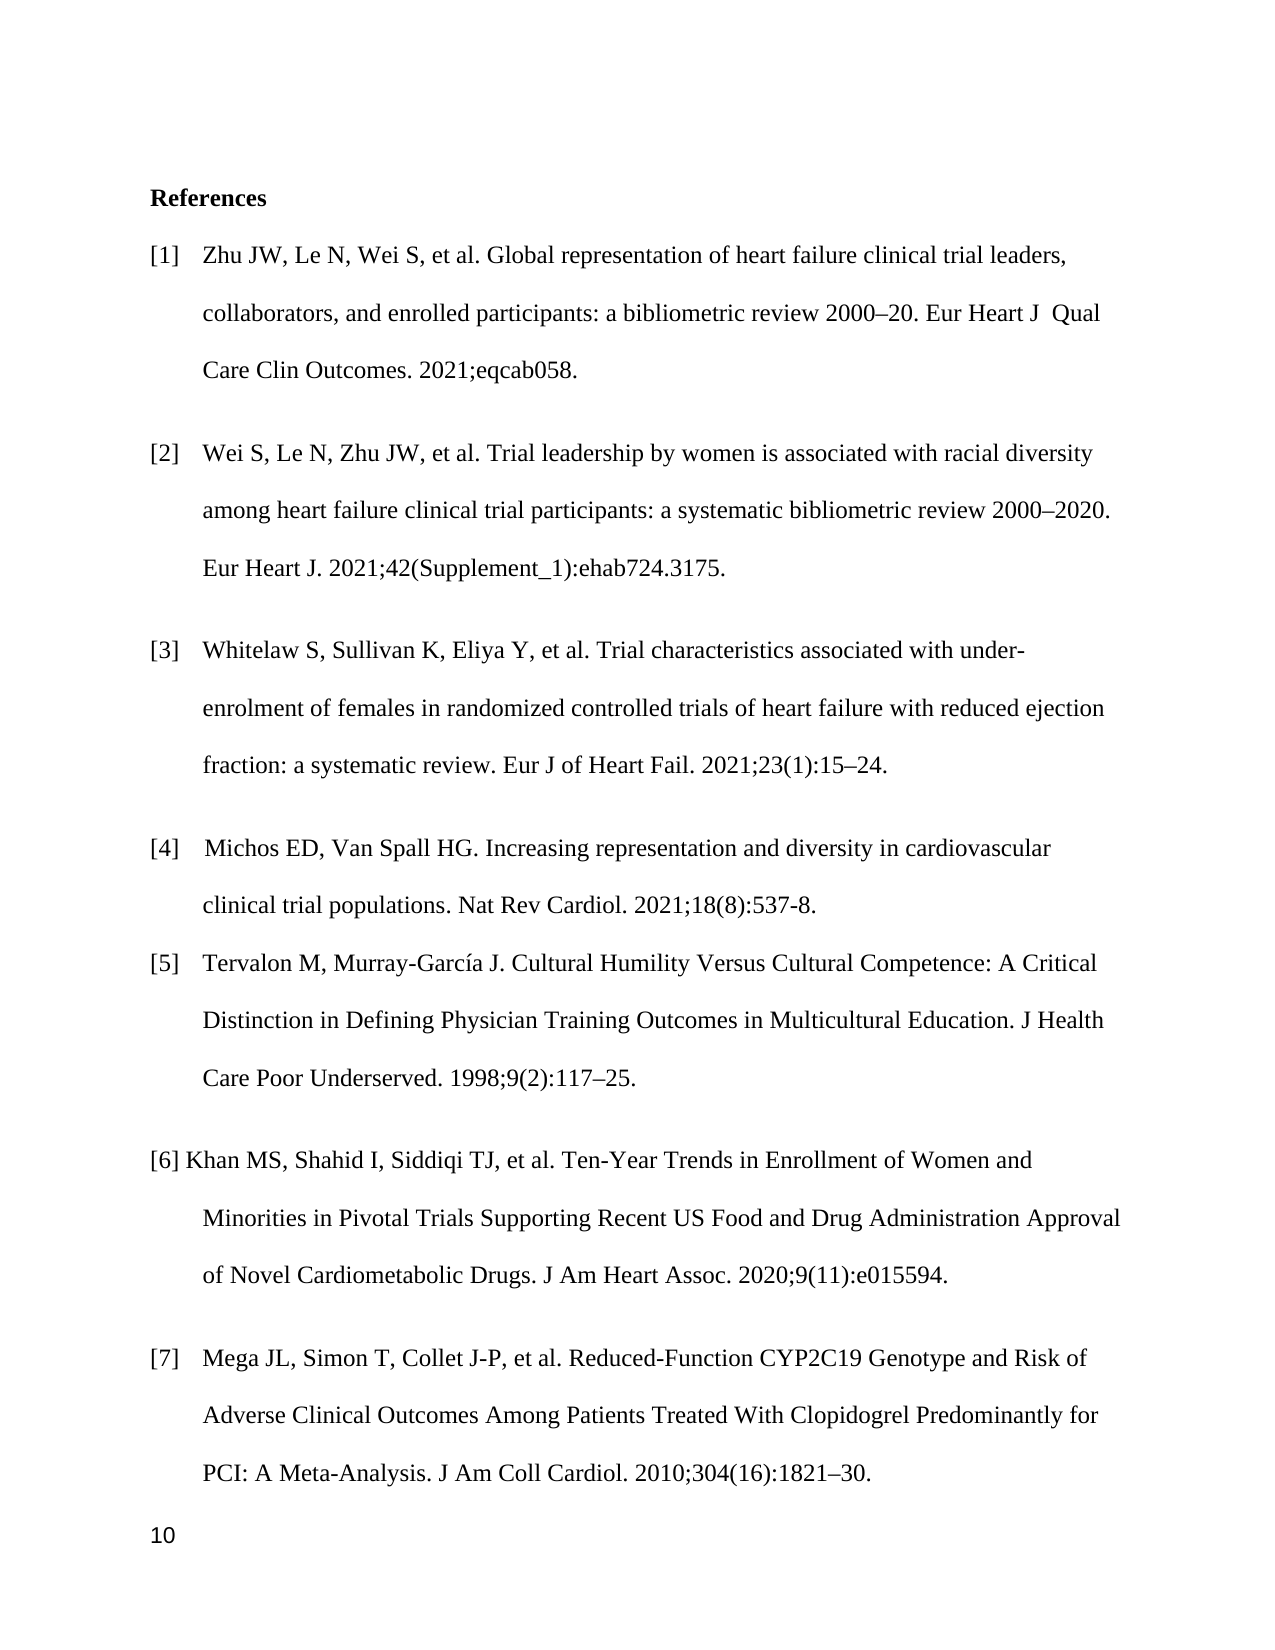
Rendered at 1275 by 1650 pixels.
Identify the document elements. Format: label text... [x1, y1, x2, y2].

text [3] Whitelaw S, Sullivan K, Eliya Y, et al. Trial characteristics associated with under-enrolment of females in randomized controlled trials of heart failure with reduced ejection fraction: a systematic review. Eur J of Heart Fail. 2021;23(1):15–24. [150, 636, 1125, 779]
text [1] Zhu JW, Le N, Wei S, et al. Global representation of heart failure clinical trial leaders, collaborators, and enrolled participants: a bibliometric review 2000–20. Eur Heart J Qual Care Clin Outcomes. 2021;eqcab058. [150, 241, 1125, 384]
text [2] Wei S, Le N, Zhu JW, et al. Trial leadership by women is associated with racial diversity among heart failure clinical trial participants: a systematic bibliometric review 2000–2020. Eur Heart J. 2021;42(Supplement_1):ehab724.3175. [150, 438, 1125, 582]
text References [150, 183, 1125, 212]
text [6] Khan MS, Shahid I, Siddiqi TJ, et al. Ten-Year Trends in Enrollment of Women and Minorities in Pivotal Trials Supporting Recent US Food and Drug Administration Approval of Novel Cardiometabolic Drugs. J Am Heart Assoc. 2020;9(11):e015594. [150, 1146, 1125, 1289]
text [5] Tervalon M, Murray-García J. Cultural Humility Versus Cultural Competence: A Critical Distinction in Defining Physician Training Outcomes in Multicultural Education. J Health Care Poor Underserved. 1998;9(2):117–25. [150, 948, 1125, 1092]
text [4] Michos ED, Van Spall HG. Increasing representation and diversity in cardiovascular clinical trial populations. Nat Rev Cardiol. 2021;18(8):537-8. [150, 833, 1125, 919]
text [7] Mega JL, Simon T, Collet J-P, et al. Reduced-Function CYP2C19 Genotype and Risk of Adverse Clinical Outcomes Among Patients Treated With Clopidogrel Predominantly for PCI: A Meta-Analysis. J Am Coll Cardiol. 2010;304(16):1821–30. [150, 1343, 1125, 1487]
